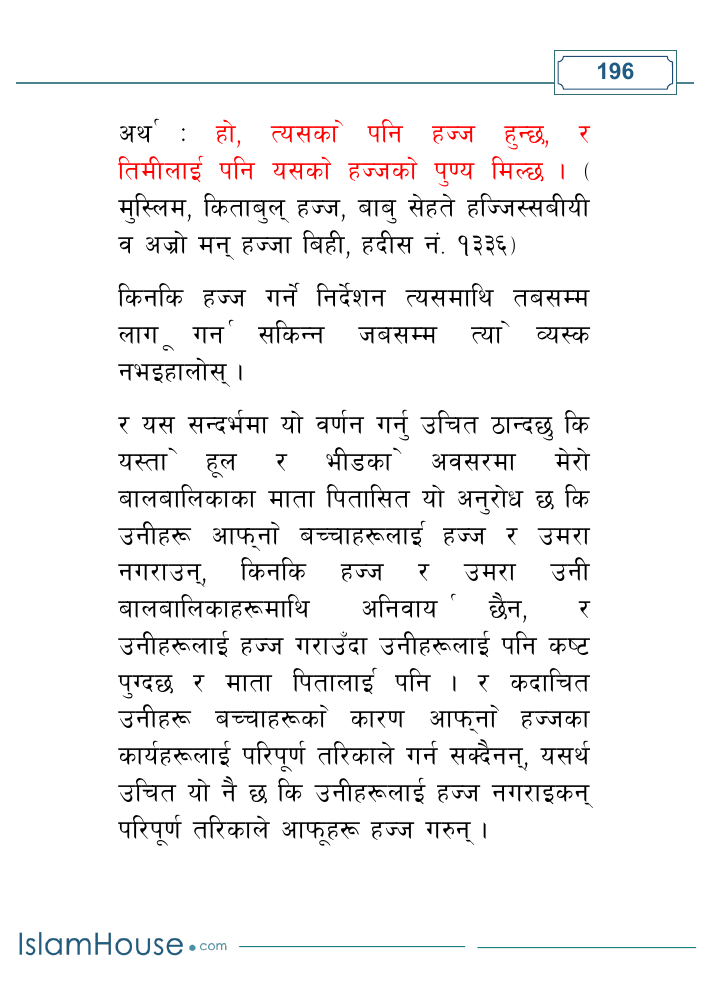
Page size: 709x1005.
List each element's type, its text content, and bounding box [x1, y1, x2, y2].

text / o; ;Gbe{df of] j0f{g ug'{ plrt 7fGb5' ls o:tf] x"n / eL8sf] cj;/df d]/f] afnaflnsfsf dftf lktfl;t of] cg'/f]w 5 ls pgLx¿ cfkm\gf] aRrfx¿nfO{ xHh / pd/f gu/fpg\, lsgls xHh / pd/f pgL afnaflnsfx¿dfly clgjfo{ 5}g, / pgLx¿nfO{ xHh u/fpFbf pgLx¿nfO{ klg si6 k'Ub5 / dftf lktfnfO{ klg . / sbflrt pgLx¿ aRrfx¿sf] sf/0f cfkm\gf] xHhsf sfo{x¿nfO{ kl/k"0f{ tl/sfn] ug{ ;Sb}gg\, o;y{ plrt of] g} 5 ls pgLx¿nfO{ xHh gu/fOsg\ kl/k"0f{ tl/sfn] cfkm"x¿ xHh u?g\ . [118, 409, 591, 847]
text cy{ M xf], To;sf] klg xHh x'G5, / ltdLnfO{ klg o;sf] xHhsf] k'0o ldN5 . -d'l:nd, lstfa'n\ xHh, afa' ;]xt] xlHh:;aLoL j ch|f] dg\ xHhf laxL, xbL; g+= !##^_ [118, 118, 591, 262]
picture [471, 929, 697, 962]
text lsgls xHh ug]{ lgb]{zg To;dfly ta;Dd nfu" ug{ ;lsGg ha;Dd Tof] Jo:s geOxfnf];\ . [118, 282, 591, 389]
picture [12, 928, 466, 961]
